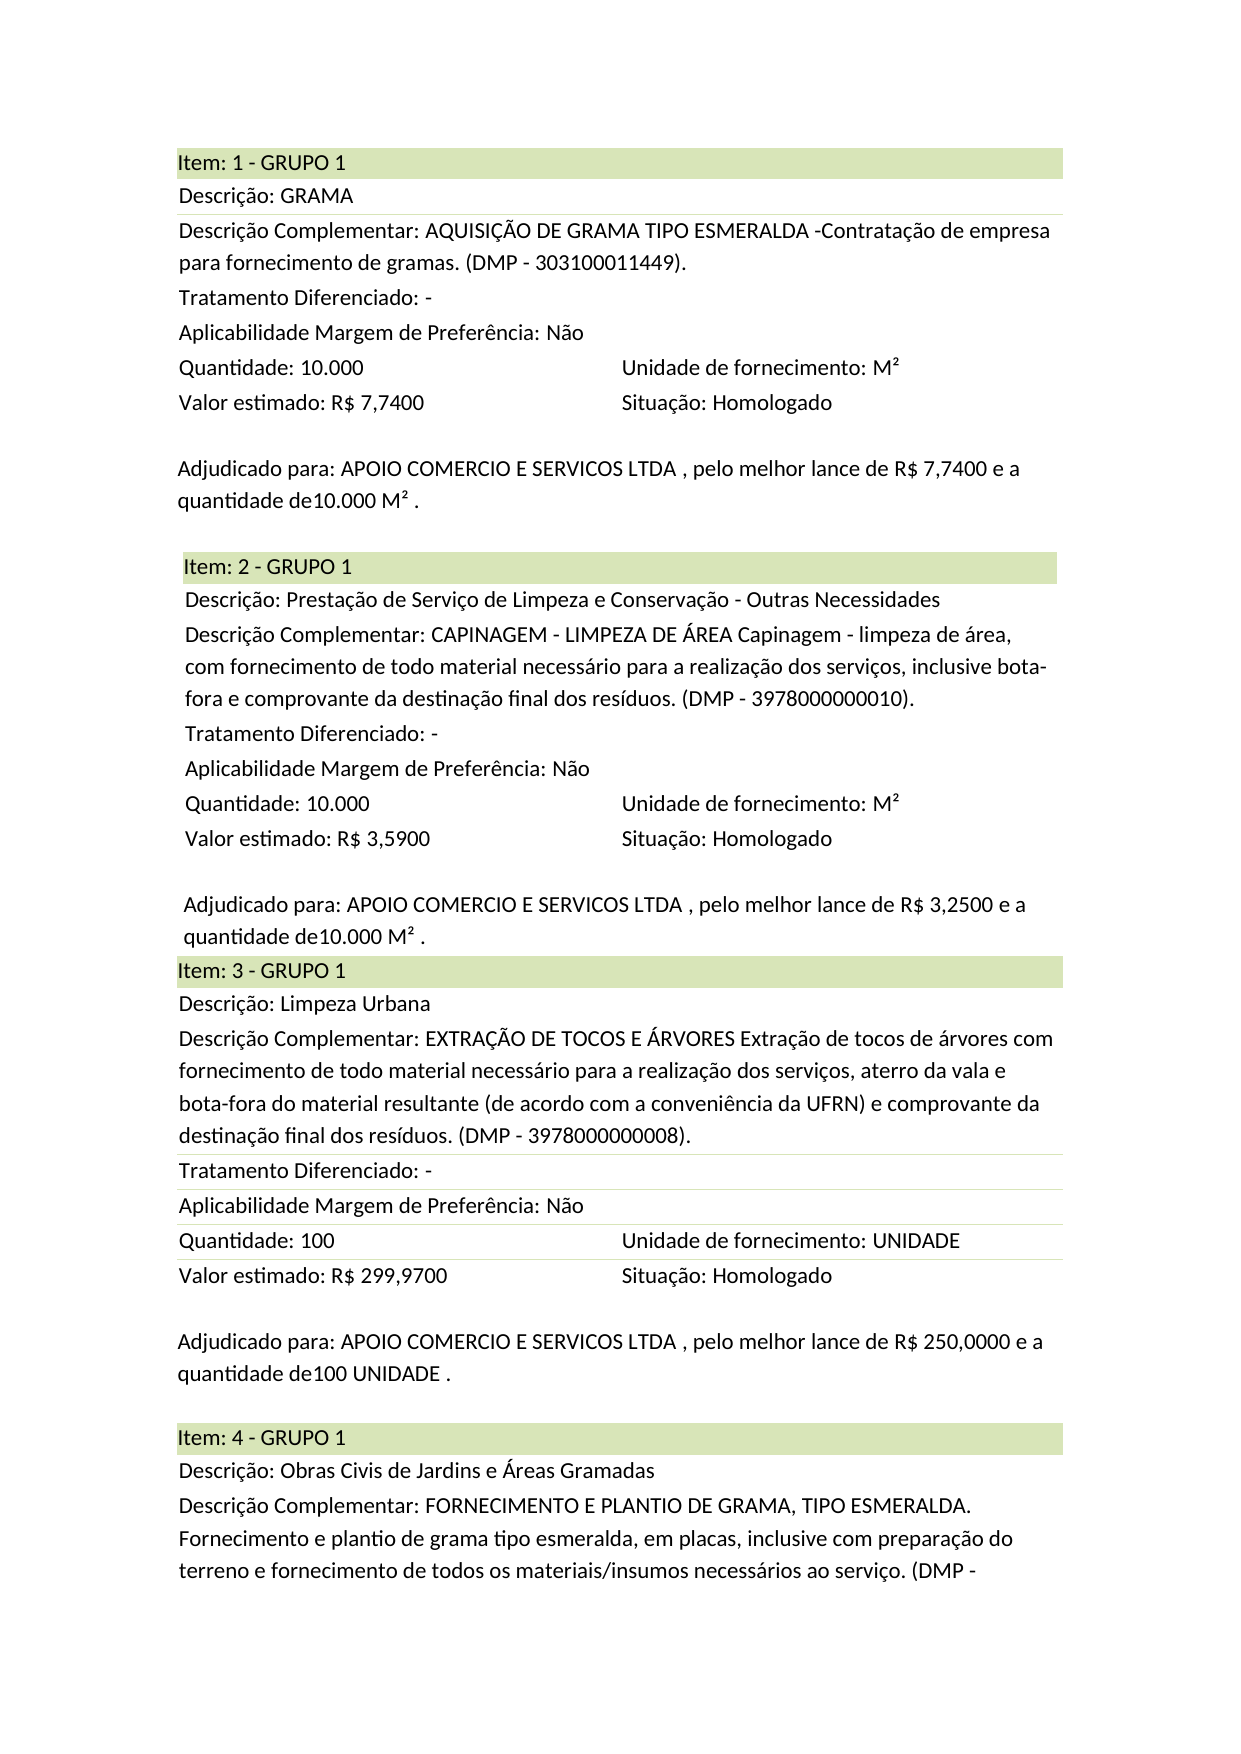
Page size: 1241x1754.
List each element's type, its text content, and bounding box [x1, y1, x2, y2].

table_header Item: 3 - GRUPO 1 [177, 956, 1063, 988]
table_header Adjudicado para: APOIO COMERCIO E SERVICOS LTDA , pelo melhor lance de R$ 7,7400 e a quantidade de10.000 M² . [177, 422, 1063, 518]
table_header Adjudicado para: APOIO COMERCIO E SERVICOS LTDA , pelo melhor lance de R$ 250,0000 e a quantidade de100 UNIDADE . [177, 1295, 1063, 1391]
table_header Item: 1 - GRUPO 1 [177, 148, 1063, 179]
table_header Item: 4 - GRUPO 1 [177, 1423, 1063, 1455]
